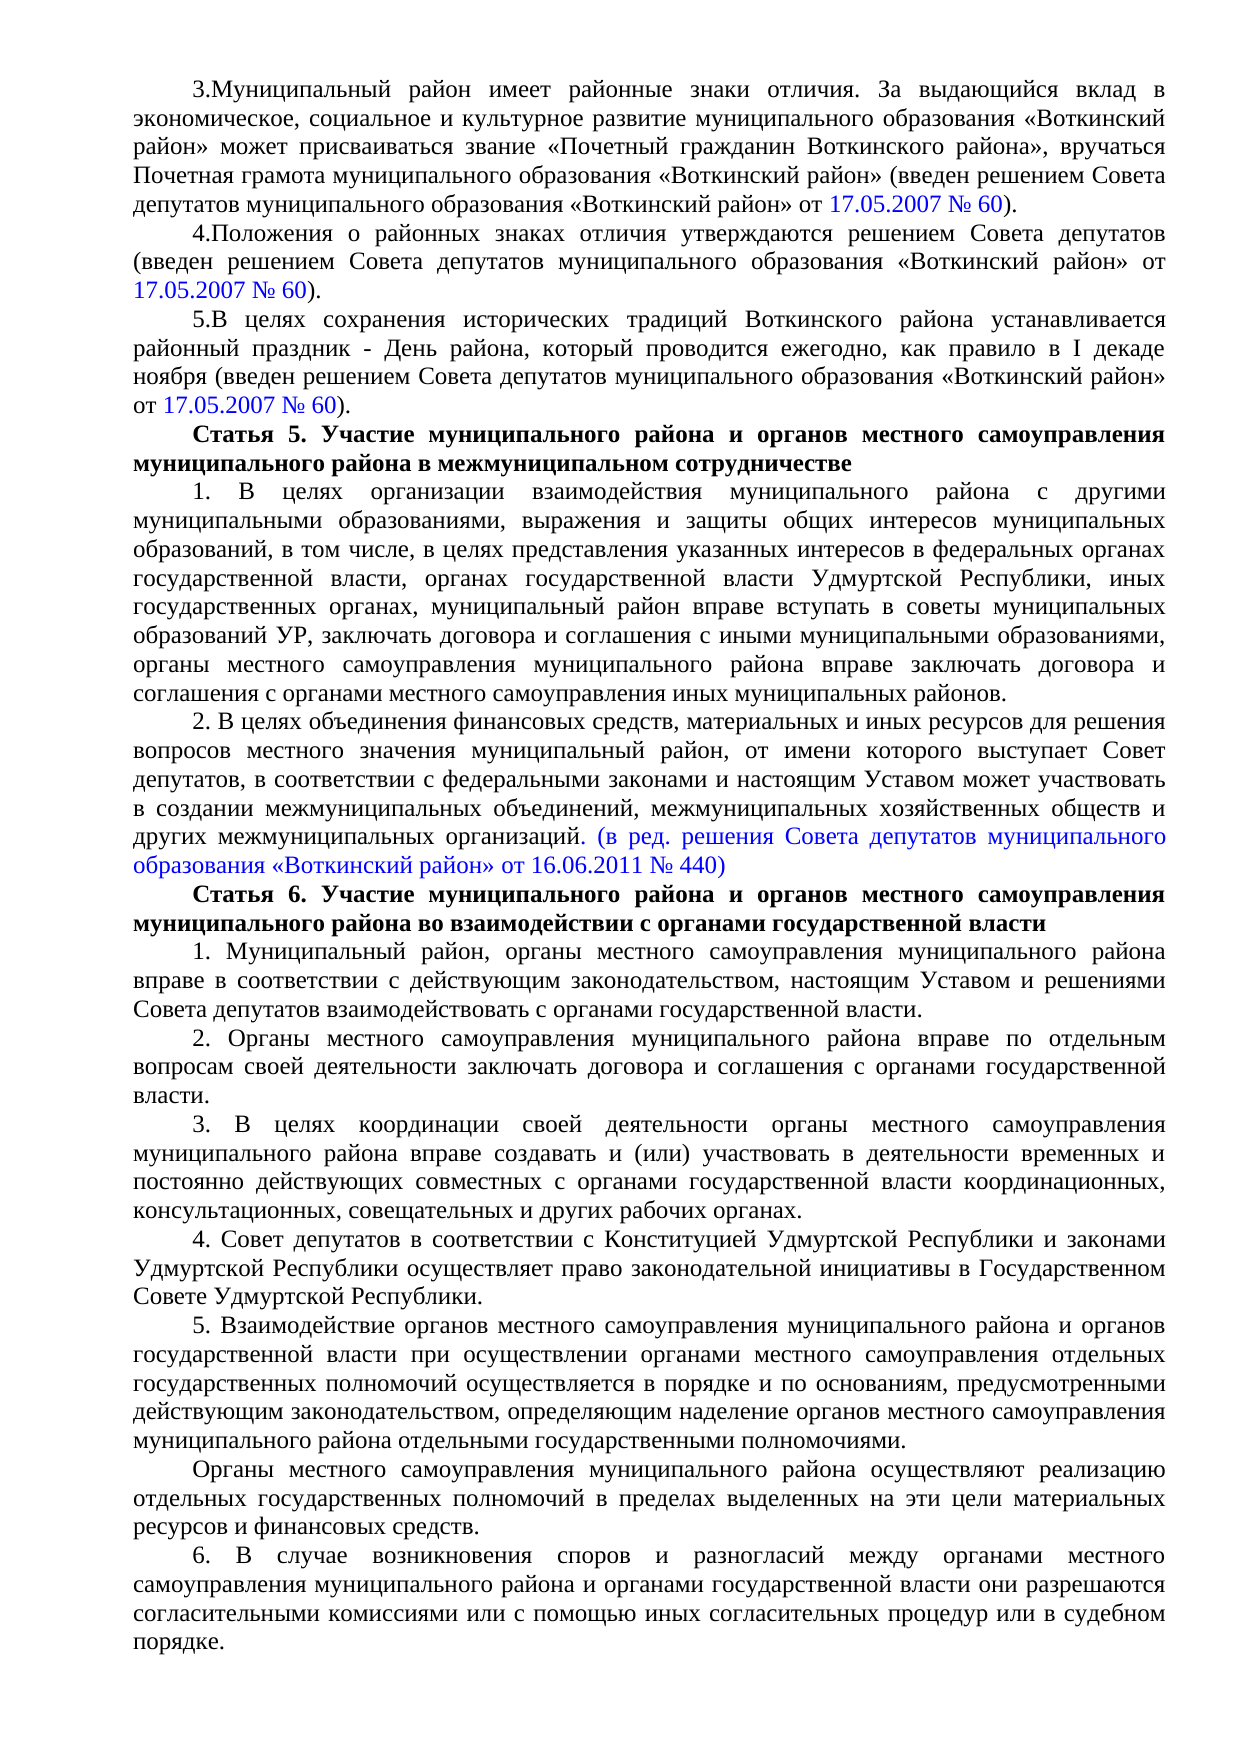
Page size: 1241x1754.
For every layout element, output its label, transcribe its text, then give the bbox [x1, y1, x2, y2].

text Статья 5. Участие муниципального района и органов местного самоуправления муниципального района в межмуниципальном сотрудничестве [133, 419, 1167, 476]
text 2. Органы местного самоуправления муниципального района вправе по отдельным вопросам своей деятельности заключать договора и соглашения с органами государственной власти. [133, 1023, 1167, 1109]
text 1. Муниципальный район, органы местного самоуправления муниципального района вправе в соответствии с действующим законодательством, настоящим Уставом и решениями Совета депутатов взаимодействовать с органами государственной власти. [133, 936, 1167, 1023]
text 3. В целях координации своей деятельности органы местного самоуправления муниципального района вправе создавать и (или) участвовать в деятельности временных и постоянно действующих совместных с органами государственной власти координационных, консультационных, совещательных и других рабочих органах. [133, 1109, 1167, 1224]
text 4. Совет депутатов в соответствии с Конституцией Удмуртской Республики и законами Удмуртской Республики осуществляет право законодательной инициативы в Государственном Совете Удмуртской Республики. [133, 1224, 1167, 1310]
text 1. В целях организации взаимодействия муниципального района с другими муниципальными образованиями, выражения и защиты общих интересов муниципальных образований, в том числе, в целях представления указанных интересов в федеральных органах государственной власти, органах государственной власти Удмуртской Республики, иных государственных органах, муниципальный район вправе вступать в советы муниципальных образований УР, заключать договора и соглашения с иными муниципальными образованиями, органы местного самоуправления муниципального района вправе заключать договора и соглашения с органами местного самоуправления иных муниципальных районов. [133, 476, 1167, 706]
text 3.Муниципальный район имеет районные знаки отличия. За выдающийся вклад в экономическое, социальное и культурное развитие муниципального образования «Воткинский район» может присваиваться звание «Почетный гражданин Воткинского района», вручаться Почетная грамота муниципального образования «Воткинский район» (введен решением Совета депутатов муниципального образования «Воткинский район» от 17.05.2007 № 60). [133, 74, 1167, 218]
text 2. В целях объединения финансовых средств, материальных и иных ресурсов для решения вопросов местного значения муниципальный район, от имени которого выступает Совет депутатов, в соответствии с федеральными законами и настоящим Уставом может участвовать в создании межмуниципальных объединений, межмуниципальных хозяйственных обществ и других межмуниципальных организаций. (в ред. решения Совета депутатов муниципального образования «Воткинский район» от 16.06.2011 № 440) [133, 706, 1167, 879]
text 4.Положения о районных знаках отличия утверждаются решением Совета депутатов (введен решением Совета депутатов муниципального образования «Воткинский район» от 17.05.2007 № 60). [133, 218, 1167, 304]
text 5. Взаимодействие органов местного самоуправления муниципального района и органов государственной власти при осуществлении органами местного самоуправления отдельных государственных полномочий осуществляется в порядке и по основаниям, предусмотренными действующим законодательством, определяющим наделение органов местного самоуправления муниципального района отдельными государственными полномочиями. [133, 1310, 1167, 1454]
text 6. В случае возникновения споров и разногласий между органами местного самоуправления муниципального района и органами государственной власти они разрешаются согласительными комиссиями или с помощью иных согласительных процедур или в судебном порядке. [133, 1540, 1167, 1655]
text Органы местного самоуправления муниципального района осуществляют реализацию отдельных государственных полномочий в пределах выделенных на эти цели материальных ресурсов и финансовых средств. [133, 1454, 1167, 1540]
text Статья 6. Участие муниципального района и органов местного самоуправления муниципального района во взаимодействии с органами государственной власти [133, 879, 1167, 936]
text 5.В целях сохранения исторических традиций Воткинского района устанавливается районный праздник - День района, который проводится ежегодно, как правило в I декаде ноября (введен решением Совета депутатов муниципального образования «Воткинский район» от 17.05.2007 № 60). [133, 304, 1167, 419]
